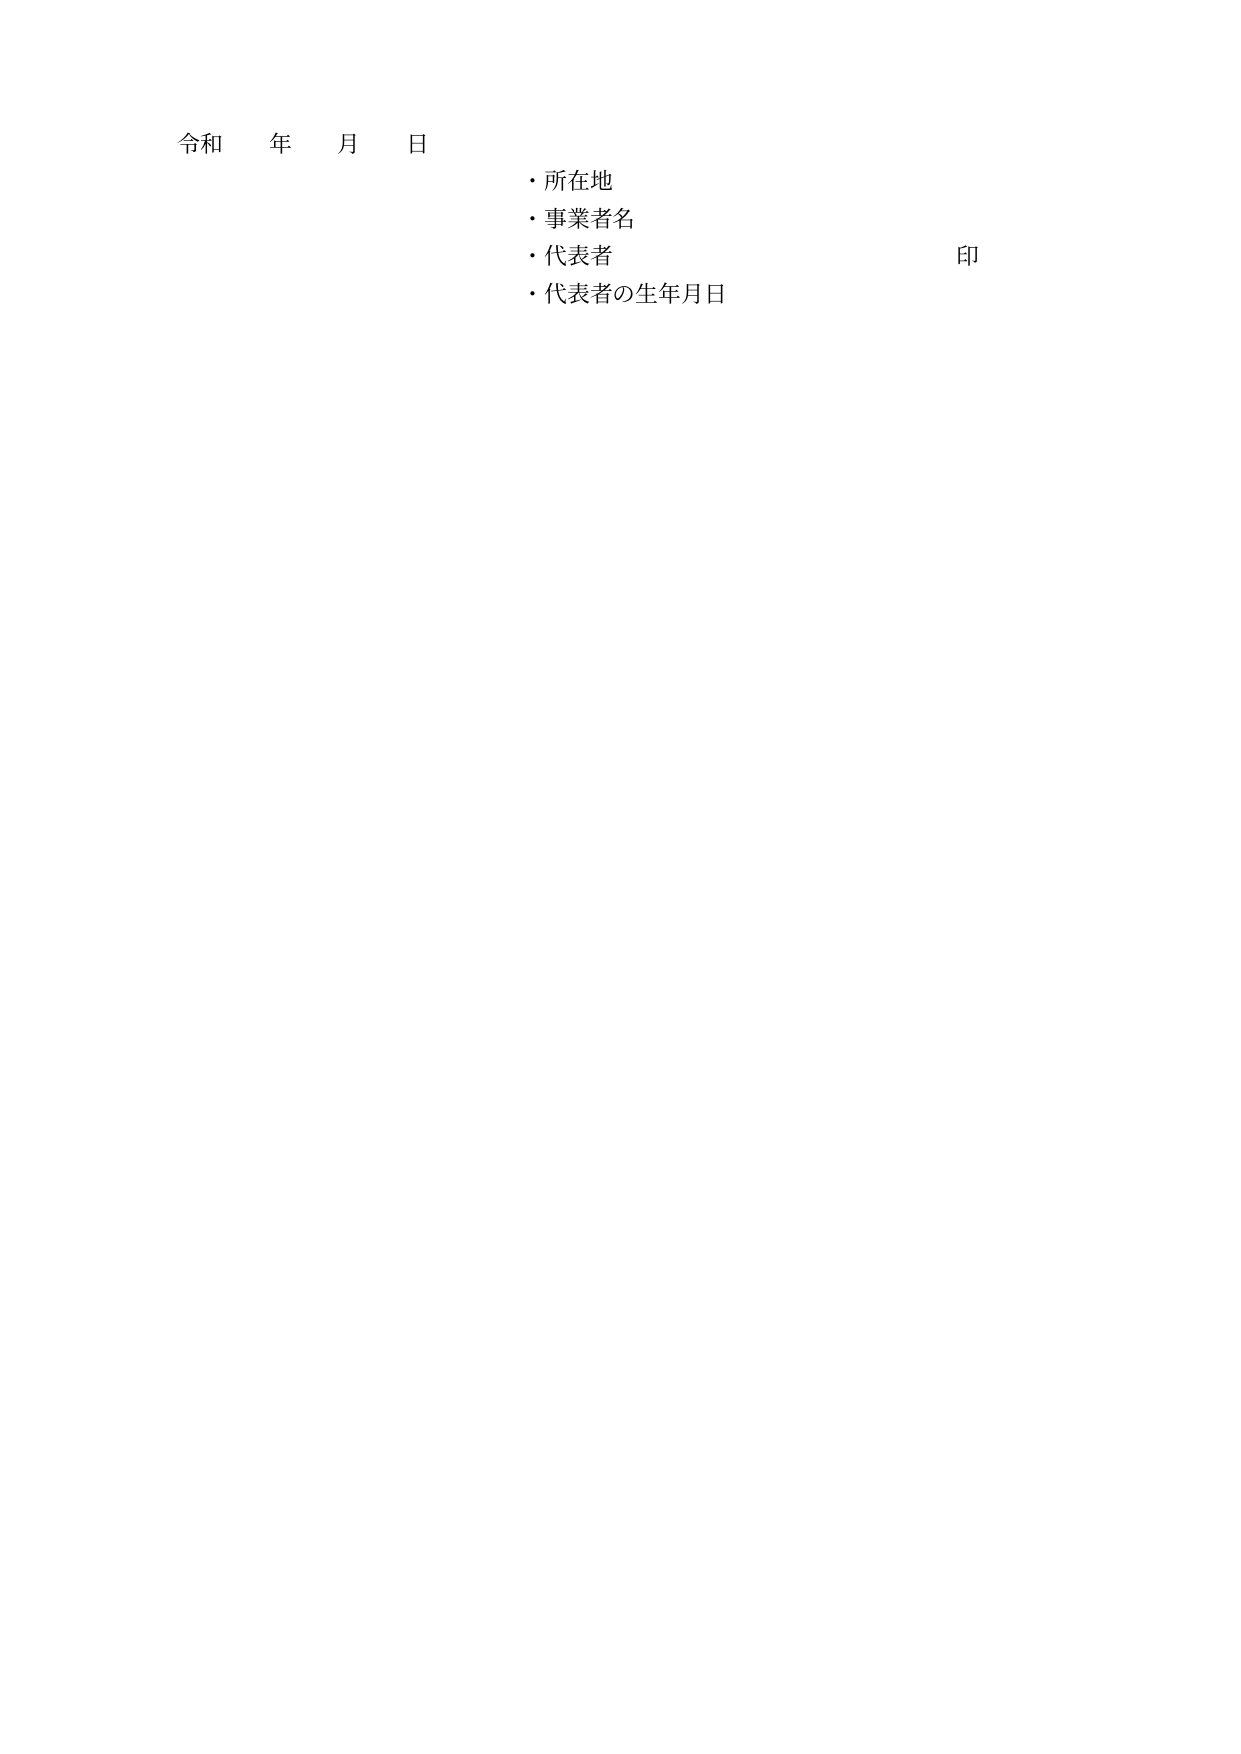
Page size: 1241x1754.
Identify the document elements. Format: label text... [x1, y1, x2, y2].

text ・事業者名 [177, 198, 1063, 236]
text ・代表者 印 [177, 236, 1063, 273]
text ・所在地 [177, 161, 1063, 198]
text ・代表者の生年月日 [177, 273, 1063, 311]
text 令和 年 月 日 [177, 123, 1063, 161]
